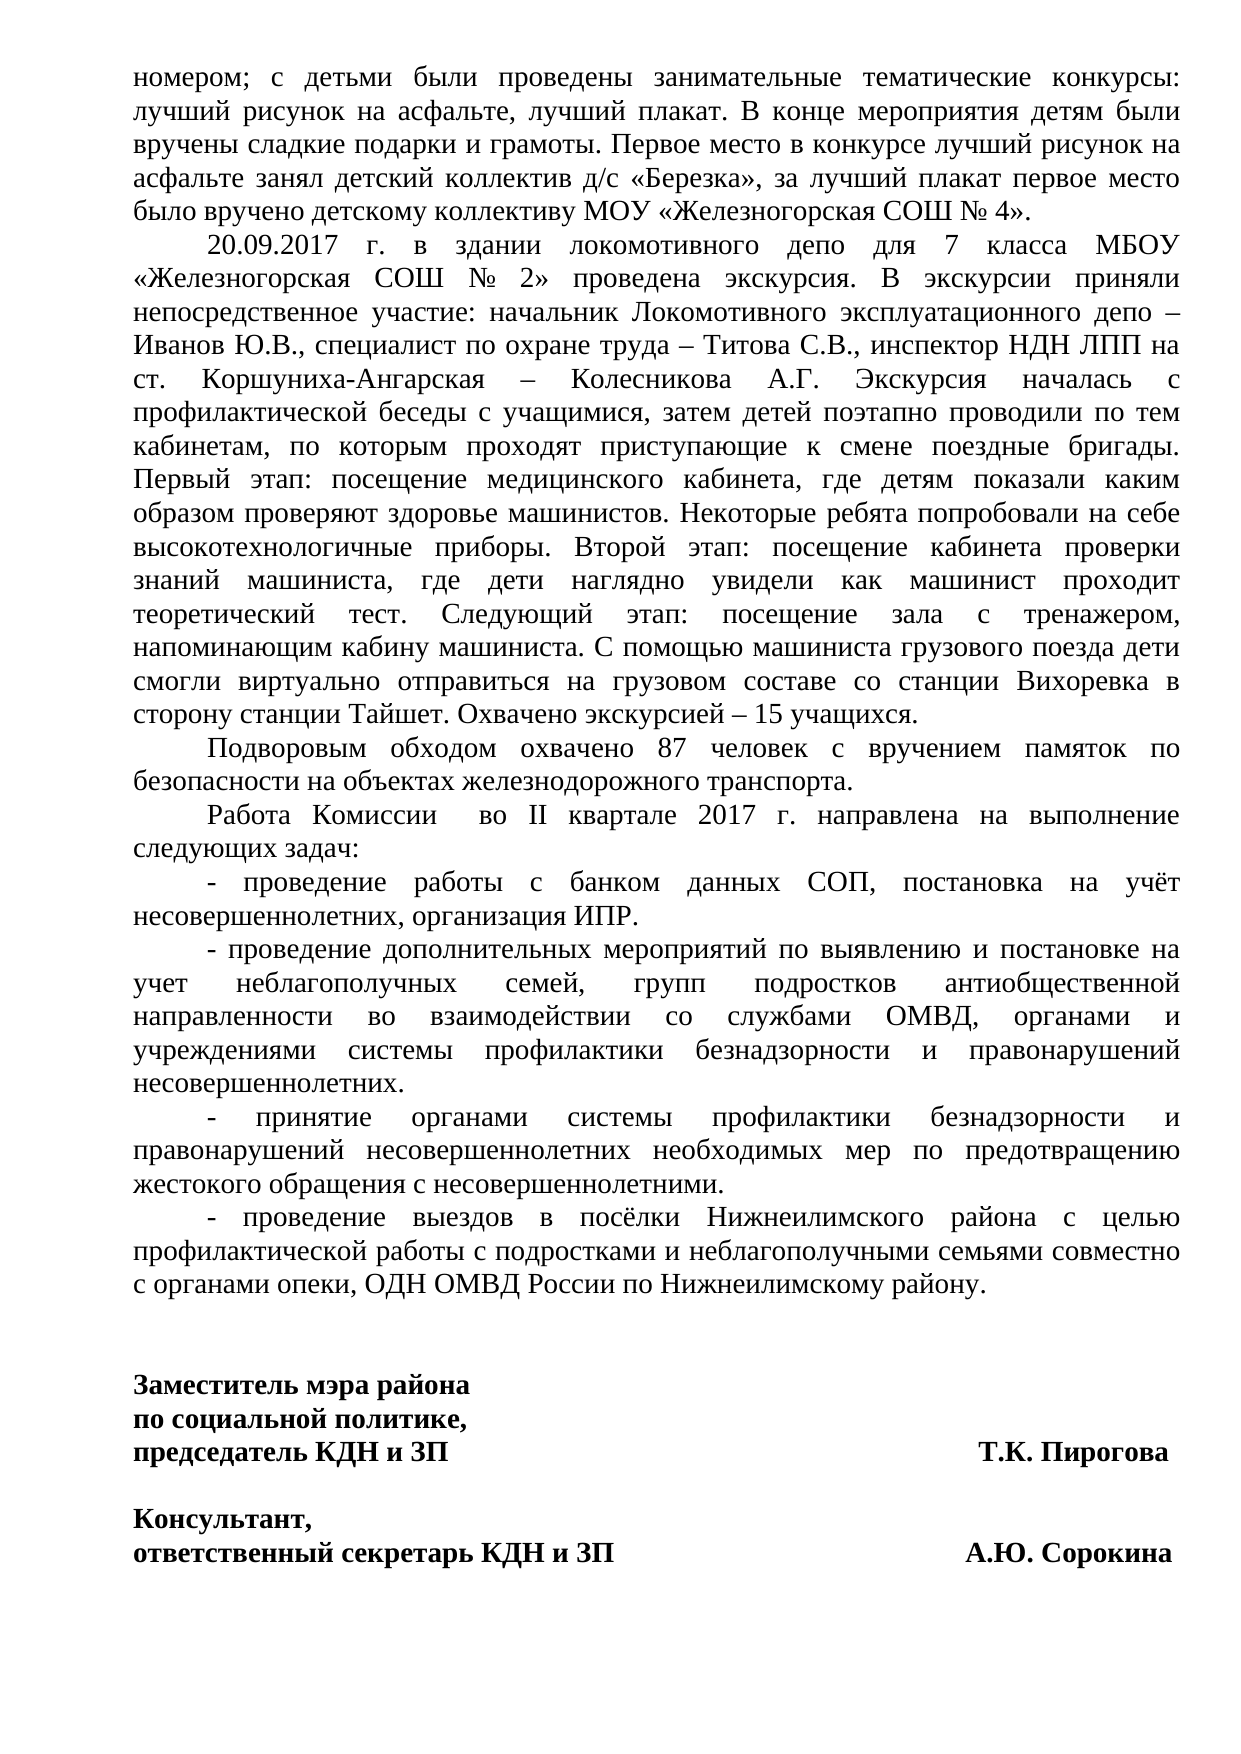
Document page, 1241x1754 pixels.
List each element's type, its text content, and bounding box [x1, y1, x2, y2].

text ответственный секретарь КДН и ЗП А.Ю. Сорокина [133, 1535, 1181, 1568]
text председатель КДН и ЗП Т.К. Пирогова [133, 1434, 1181, 1468]
text - проведение выездов в посёлки Нижнеилимского района с целью профилактической работы с подростками и неблагополучными семьями совместно с органами опеки, ОДН ОМВД России по Нижнеилимскому району. [133, 1199, 1181, 1300]
text Подворовым обходом охвачено 87 человек с вручением памяток по безопасности на объектах железнодорожного транспорта. [133, 730, 1181, 797]
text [133, 59, 1181, 227]
text Заместитель мэра района [133, 1367, 1181, 1401]
text 20.09.2017 г. в здании локомотивного депо для 7 класса МБОУ «Железногорская СОШ № 2» проведена экскурсия. В экскурсии приняли непосредственное участие: начальник Локомотивного эксплуатационного депо – Иванов Ю.В., специалист по охране труда – Титова С.В., инспектор НДН ЛПП на ст. Коршуниха-Ангарская – Колесникова А.Г. Экскурсия началась с профилактической беседы с учащимися, затем детей поэтапно проводили по тем кабинетам, по которым проходят приступающие к смене поездные бригады. Первый этап: посещение медицинского кабинета, где детям показали каким образом проверяют здоровье машинистов. Некоторые ребята попробовали на себе высокотехнологичные приборы. Второй этап: посещение кабинета проверки знаний машиниста, где дети наглядно увидели как машинист проходит теоретический тест. Следующий этап: посещение зала с тренажером, напоминающим кабину машиниста. С помощью машиниста грузового поезда дети смогли виртуально отправиться на грузовом составе со станции Вихоревка в сторону станции Тайшет. Охвачено экскурсией – 15 учащихся. [133, 227, 1181, 730]
text Работа Комиссии во II квартале 2017 г. направлена на выполнение следующих задач: [133, 797, 1181, 864]
text по социальной политике, [133, 1401, 1181, 1434]
text - проведение работы с банком данных СОП, постановка на учёт несовершеннолетних, организация ИПР. [133, 864, 1181, 931]
text - проведение дополнительных мероприятий по выявлению и постановке на учет неблагополучных семей, групп подростков антиобщественной направленности во взаимодействии со службами ОМВД, органами и учреждениями системы профилактики безнадзорности и правонарушений несовершеннолетних. [133, 931, 1181, 1099]
text - принятие органами системы профилактики безнадзорности и правонарушений несовершеннолетних необходимых мер по предотвращению жестокого обращения с несовершеннолетними. [133, 1099, 1181, 1199]
text Консультант, [133, 1501, 1181, 1535]
